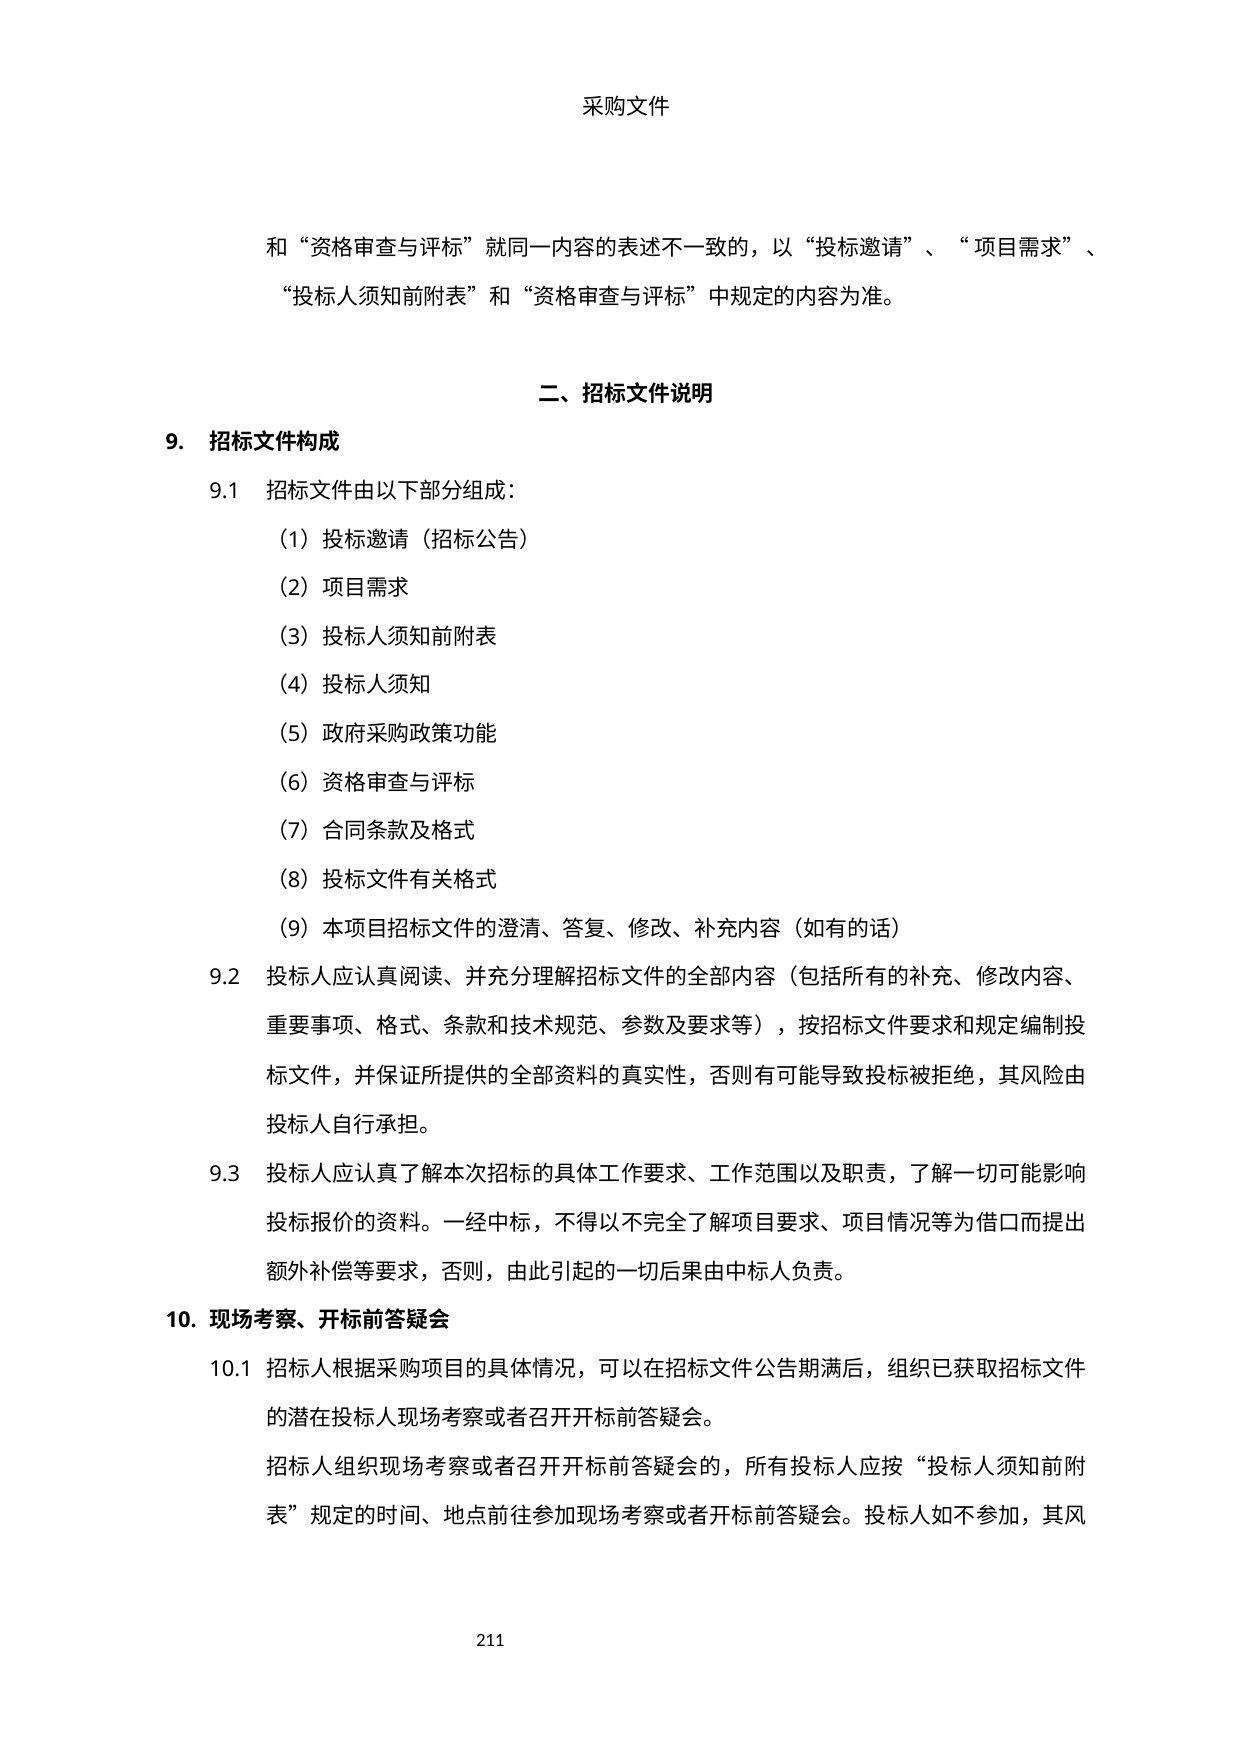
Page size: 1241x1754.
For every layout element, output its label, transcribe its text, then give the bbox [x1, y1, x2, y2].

text （7）合同条款及格式 [266, 813, 1087, 846]
text （3）投标人须知前附表 [266, 618, 1087, 651]
text （6）资格审查与评标 [266, 764, 1087, 797]
text （4）投标人须知 [266, 667, 1087, 700]
text 二、招标文件说明 [165, 375, 1087, 408]
list 投标人应认真阅读、并充分理解招标文件的全部内容（包括所有的补充、修改内容、重要事项、格式、条款和技术规范、参数及要求等），按招标文件要求和规定编制投标文件，并保证所提供的全部资料的真实性，否则有可能导致投标被拒绝，其风险由投标人自行承担。 [209, 959, 1087, 1139]
list 投标人应认真了解本次招标的具体工作要求、工作范围以及职责，了解一切可能影响投标报价的资料。一经中标，不得以不完全了解项目要求、项目情况等为借口而提出额外补偿等要求，否则，由此引起的一切后果由中标人负责。 [209, 1155, 1087, 1286]
text （1）投标邀请（招标公告） [266, 521, 1087, 554]
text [266, 229, 1087, 312]
text （2）项目需求 [266, 570, 1087, 602]
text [266, 1448, 1087, 1530]
text （5）政府采购政策功能 [266, 716, 1087, 748]
text （8）投标文件有关格式 [266, 862, 1087, 894]
list 招标文件构成 [165, 424, 1087, 457]
list 招标文件由以下部分组成： [209, 472, 1087, 505]
list 招标人根据采购项目的具体情况，可以在招标文件公告期满后，组织已获取招标文件的潜在投标人现场考察或者召开开标前答疑会。 [209, 1351, 1087, 1433]
list 现场考察、开标前答疑会 [165, 1302, 1087, 1335]
text （9）本项目招标文件的澄清、答复、修改、补充内容（如有的话） [266, 910, 1087, 943]
